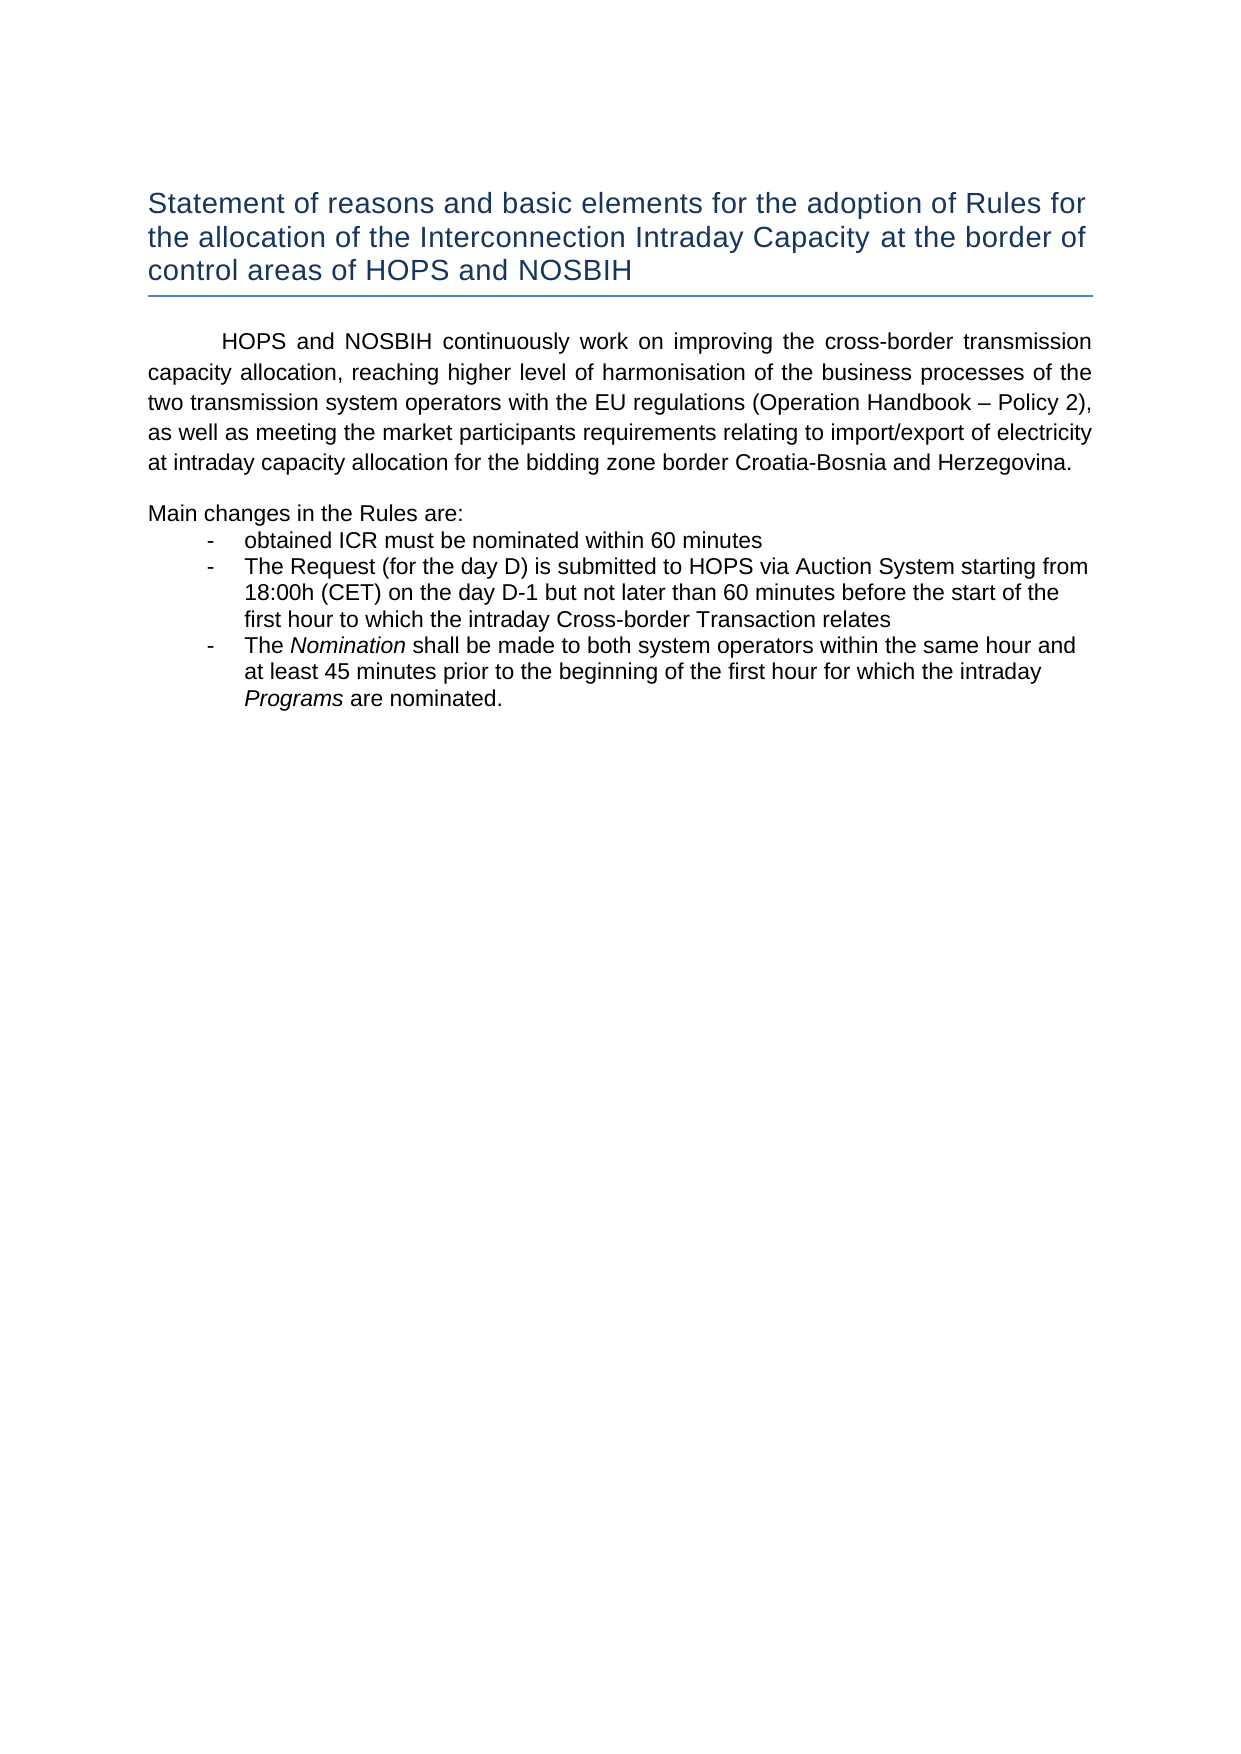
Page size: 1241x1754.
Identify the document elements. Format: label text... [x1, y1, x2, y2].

list The Nomination shall be made to both system operators within the same hour and at least 45 minutes prior to the beginning of the first hour for which the intraday Programs are nominated. [207, 632, 1093, 711]
text Main changes in the Rules are: [148, 500, 1093, 527]
list The Request (for the day D) is submitted to HOPS via Auction System starting from 18:00h (CET) on the day D-1 but not later than 60 minutes before the start of the first hour to which the intraday Cross-border Transaction relates [207, 553, 1093, 632]
title Statement of reasons and basic elements for the adoption of Rules for the allocation of the Interconnection Intraday Capacity at the border of control areas of HOPS and NOSBIH [148, 186, 1093, 295]
list HOPS and NOSBIH continuously work on improving the cross-border transmission capacity allocation, reaching higher level of harmonisation of the business processes of the two transmission system operators with the EU regulations (Operation Handbook – Policy 2), as well as meeting the market participants requirements relating to import/export of electricity at intraday capacity allocation for the bidding zone border Croatia-Bosnia and Herzegovina. [148, 328, 1093, 476]
list obtained ICR must be nominated within 60 minutes [207, 527, 1093, 553]
